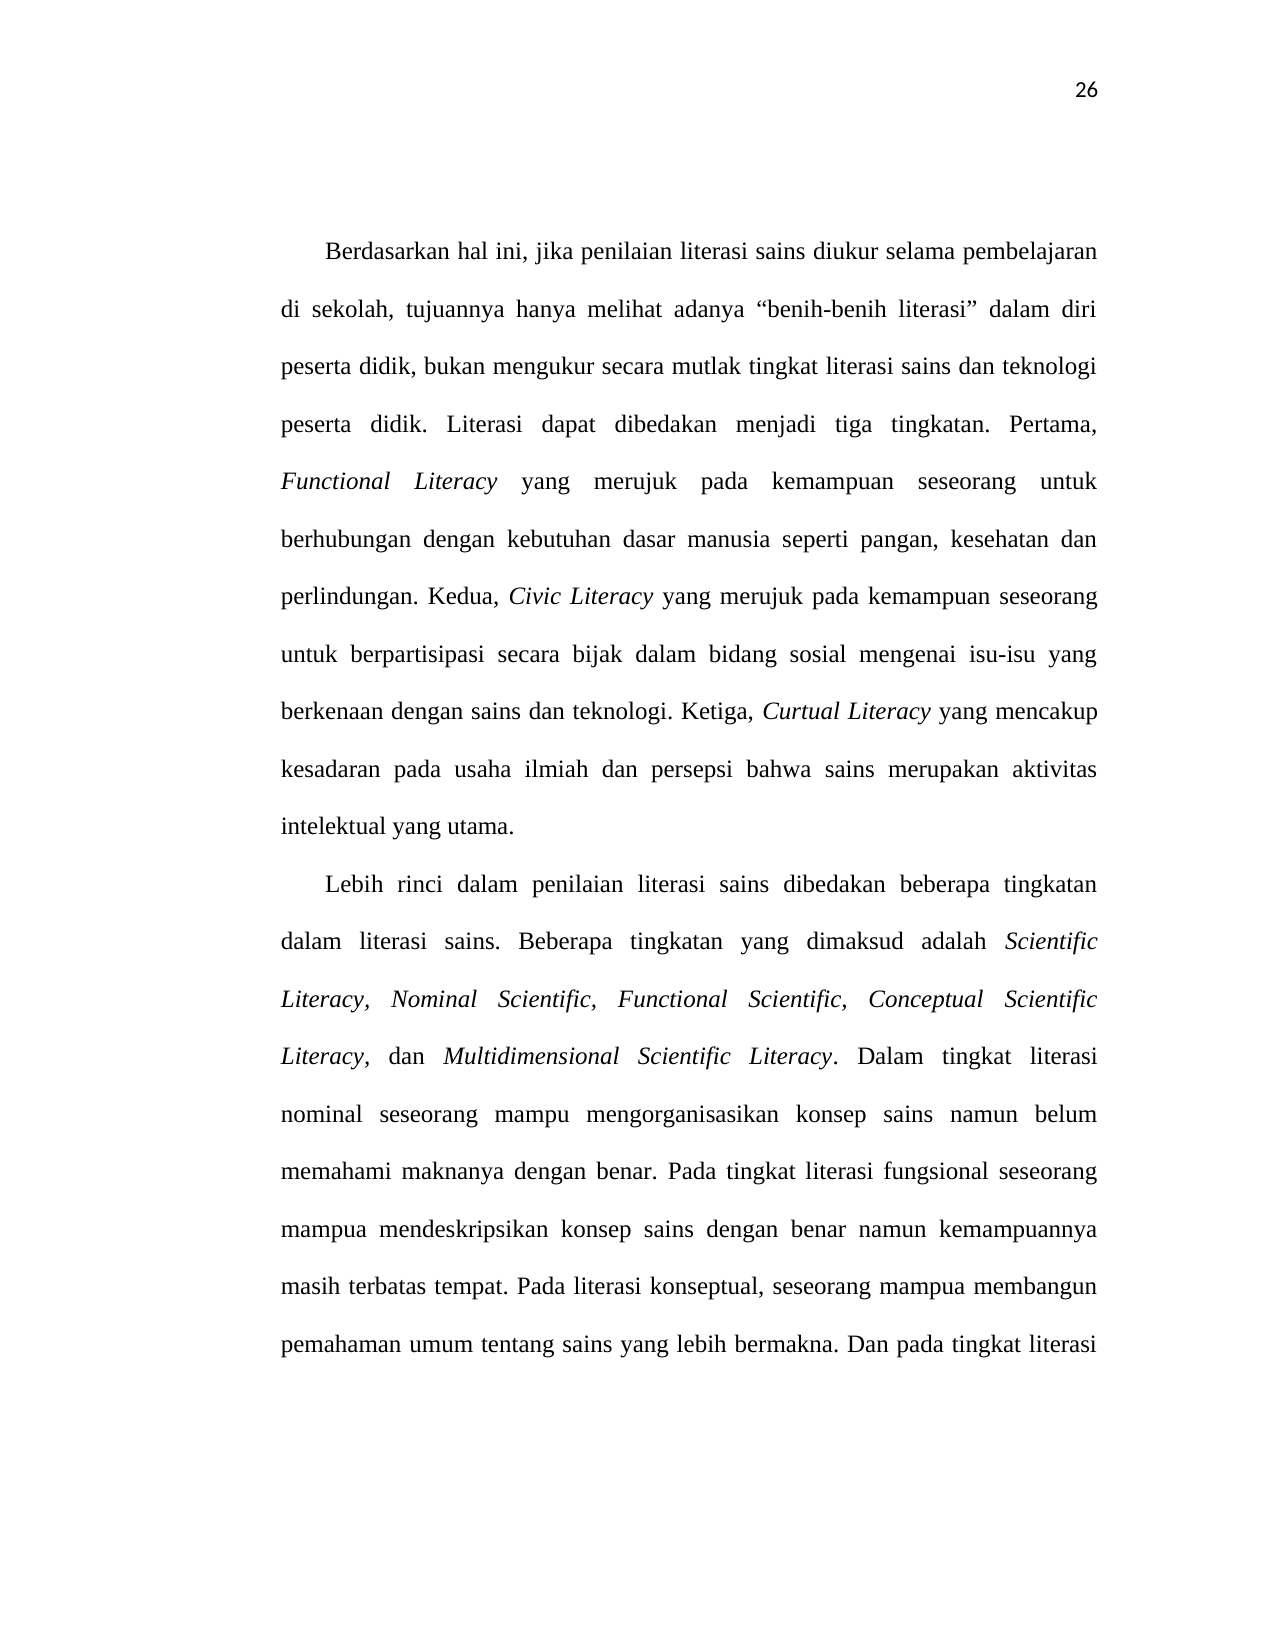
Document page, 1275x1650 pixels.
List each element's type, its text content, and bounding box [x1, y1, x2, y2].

list Berdasarkan hal ini, jika penilaian literasi sains diukur selama pembelajaran di sekolah, tujuannya hanya melihat adanya “benih-benih literasi” dalam diri peserta didik, bukan mengukur secara mutlak tingkat literasi sains dan teknologi peserta didik. Literasi dapat dibedakan menjadi tiga tingkatan. Pertama, Functional Literacy yang merujuk pada kemampuan seseorang untuk berhubungan dengan kebutuhan dasar manusia seperti pangan, kesehatan dan perlindungan. Kedua, Civic Literacy yang merujuk pada kemampuan seseorang untuk berpartisipasi secara bijak dalam bidang sosial mengenai isu-isu yang berkenaan dengan sains dan teknologi. Ketiga, Curtual Literacy yang mencakup kesadaran pada usaha ilmiah dan persepsi bahwa sains merupakan aktivitas intelektual yang utama. [281, 236, 1098, 840]
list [281, 869, 1098, 1357]
